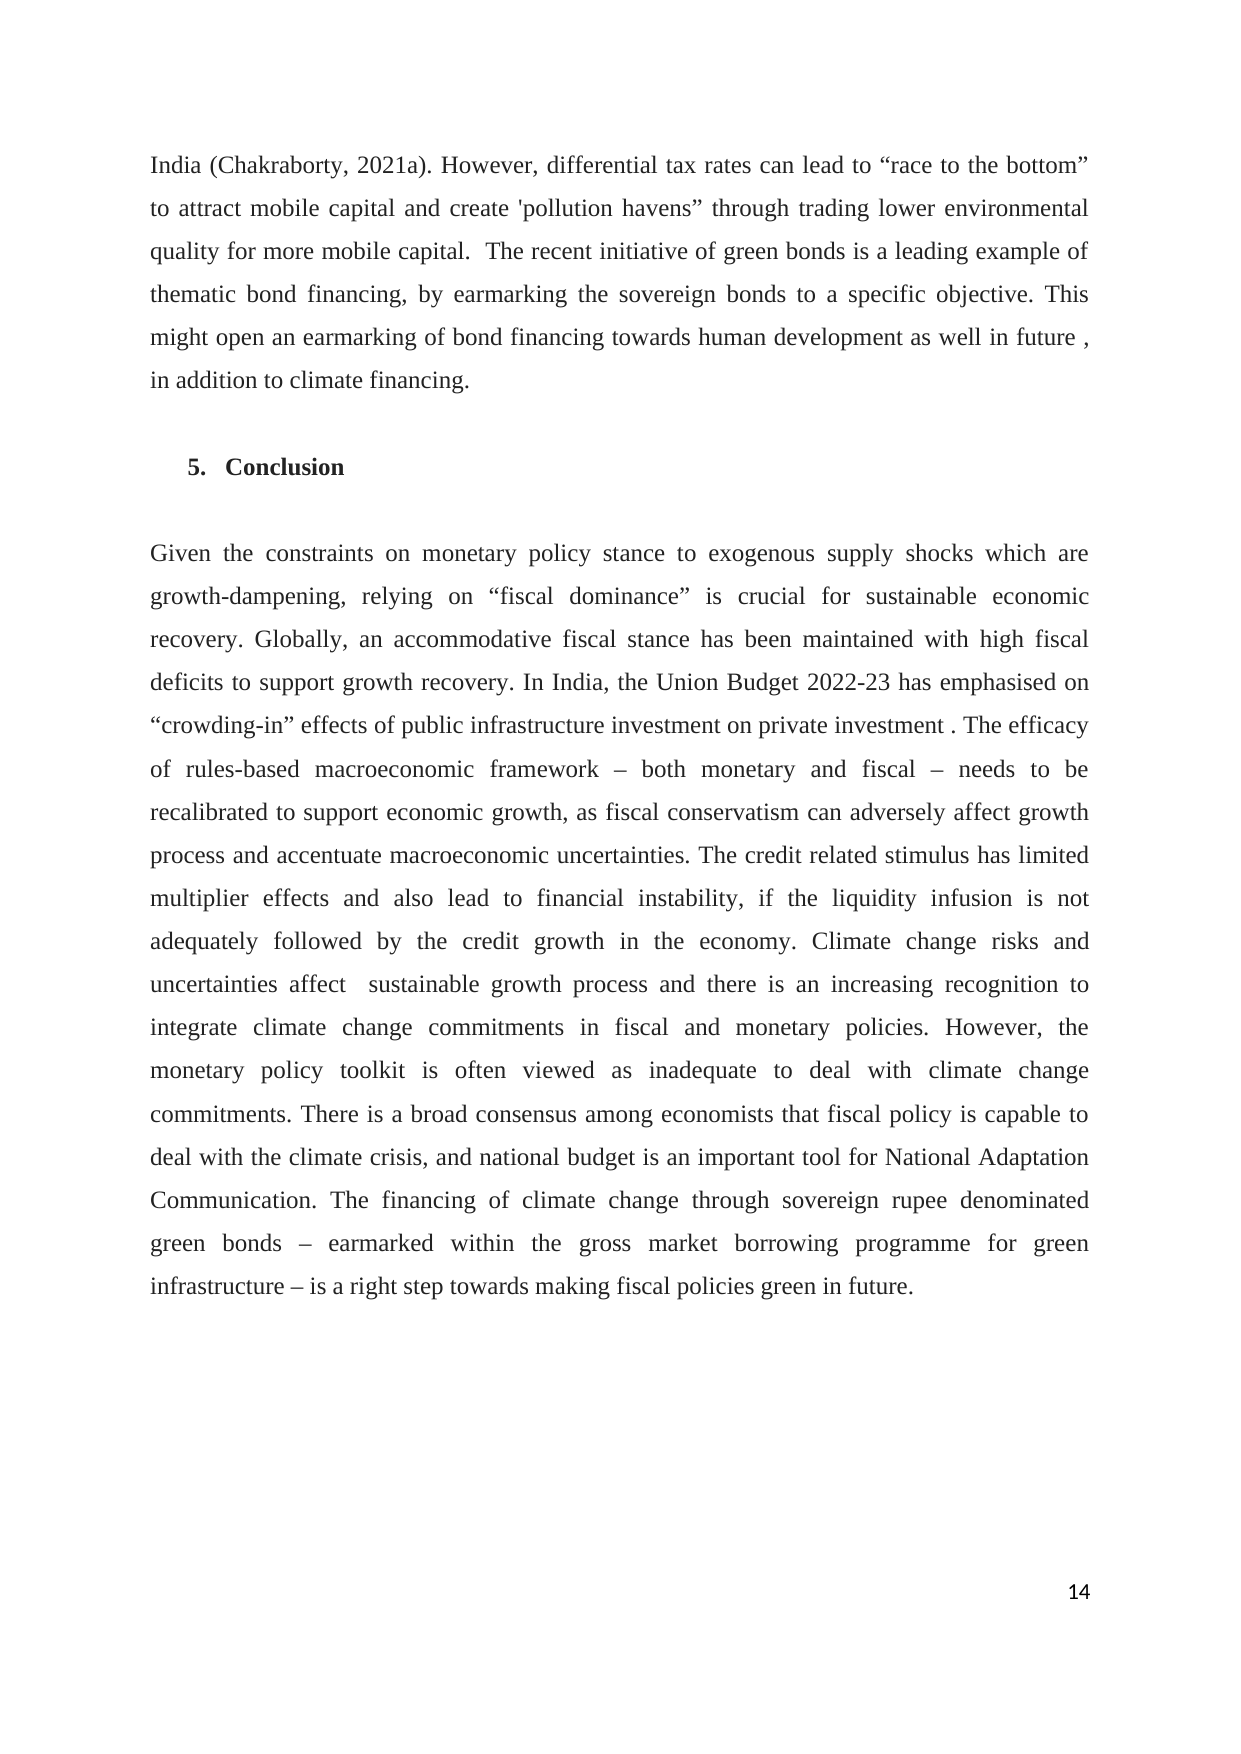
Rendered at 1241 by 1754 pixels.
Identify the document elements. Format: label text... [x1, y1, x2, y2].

text Given the constraints on monetary policy stance to exogenous supply shocks which are growth-dampening, relying on “fiscal dominance” is crucial for sustainable economic recovery. Globally, an accommodative fiscal stance has been maintained with high fiscal deficits to support growth recovery. In India, the Union Budget 2022-23 has emphasised on “crowding-in” effects of public infrastructure investment on private investment . The efficacy of rules-based macroeconomic framework – both monetary and fiscal – needs to be recalibrated to support economic growth, as fiscal conservatism can adversely affect growth process and accentuate macroeconomic uncertainties. The credit related stimulus has limited multiplier effects and also lead to financial instability, if the liquidity infusion is not adequately followed by the credit growth in the economy. Climate change risks and uncertainties affect sustainable growth process and there is an increasing recognition to integrate climate change commitments in fiscal and monetary policies. However, the monetary policy toolkit is often viewed as inadequate to deal with climate change commitments. There is a broad consensus among economists that fiscal policy is capable to deal with the climate crisis, and national budget is an important tool for National Adaptation Communication. The financing of climate change through sovereign rupee denominated green bonds – earmarked within the gross market borrowing programme for green infrastructure – is a right step towards making fiscal policies green in future. [150, 538, 1090, 1300]
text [150, 150, 1090, 394]
list Conclusion [187, 452, 1090, 481]
